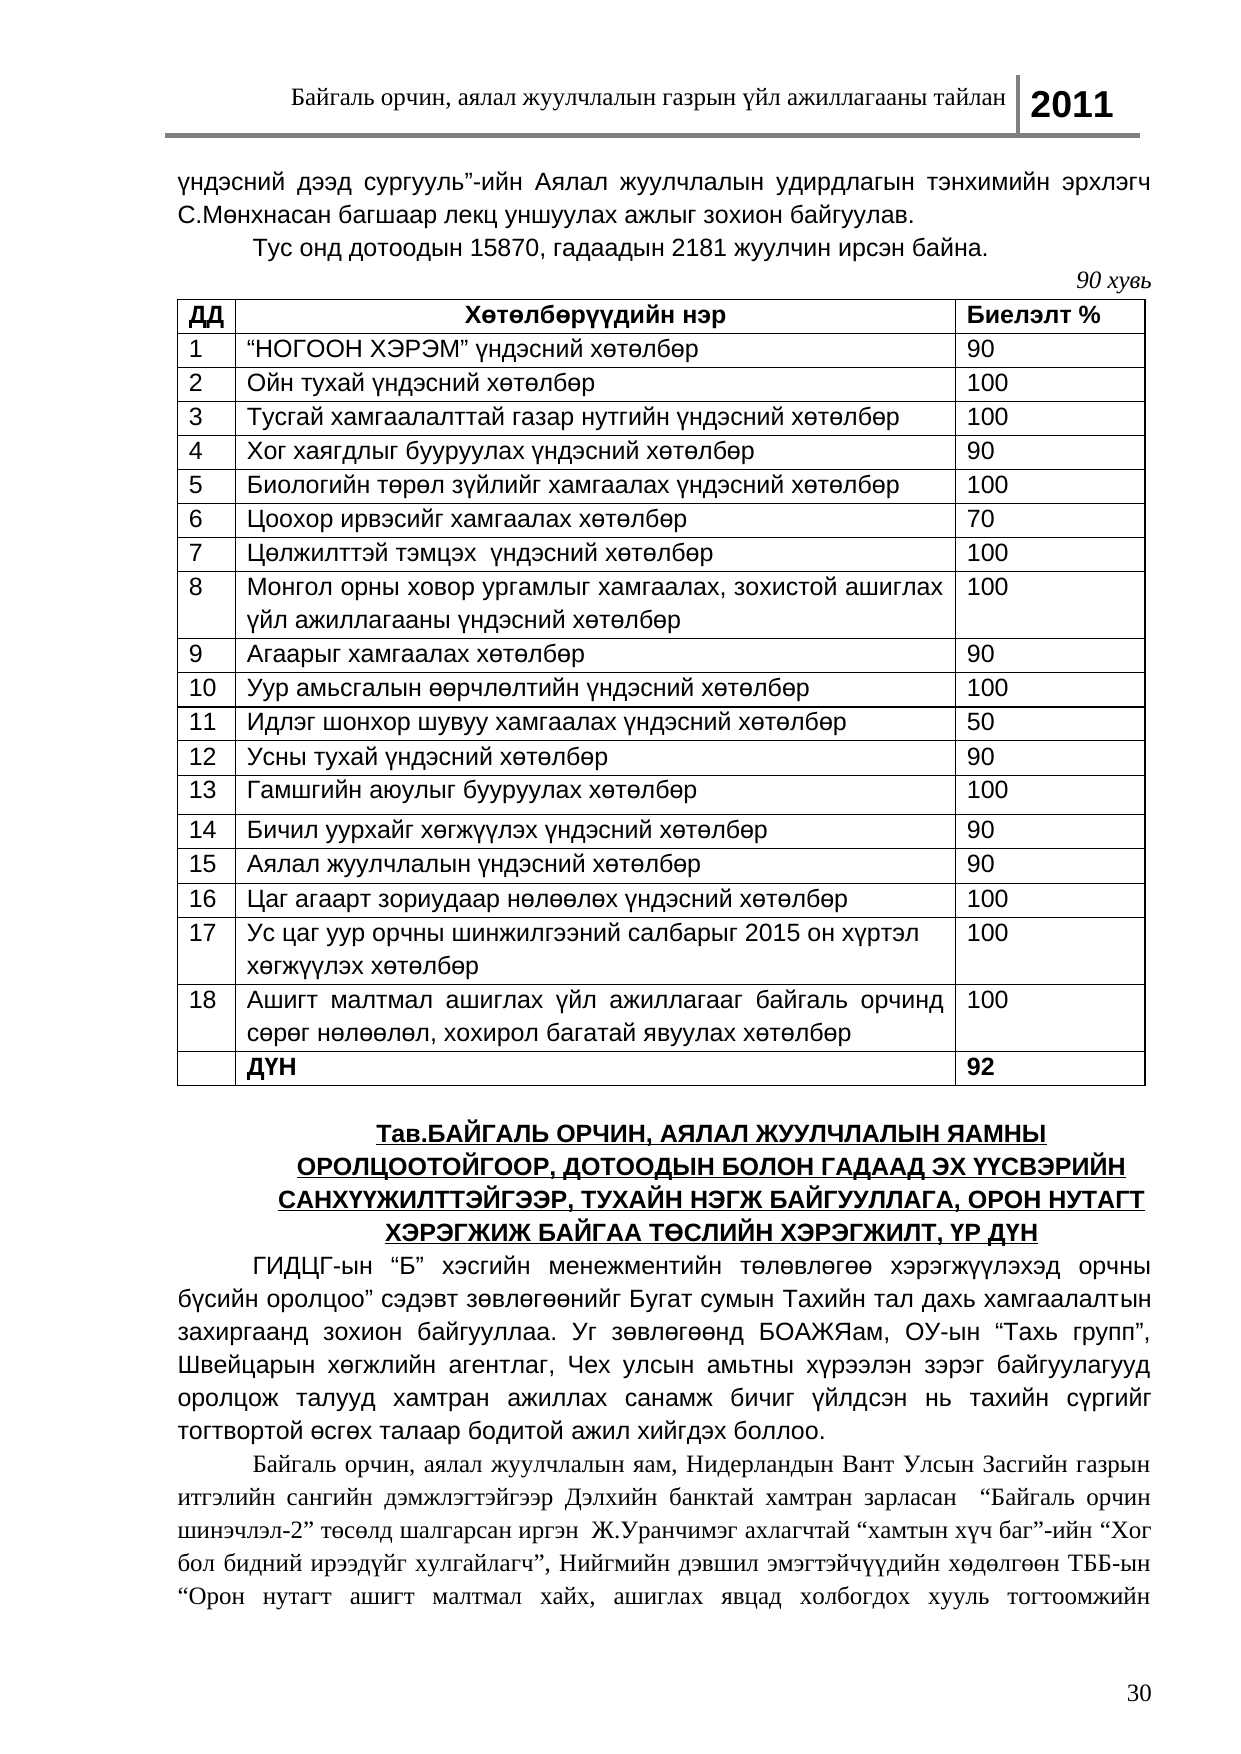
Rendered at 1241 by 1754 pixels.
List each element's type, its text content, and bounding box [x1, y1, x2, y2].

table_cell 70 [956, 504, 1144, 537]
table_header ДД [178, 300, 235, 333]
table_cell 10 [178, 673, 235, 706]
subtitle ГИДЦГ-ын “Б” хэсгийн менежментийн төлөвлөгөө хэрэгжүүлэхэд орчны бүсийн оролцоо” сэдэвт зөвлөгөөнийг Бугат сумын Тахийн тал дахь хамгаалалтын захиргаанд зохион байгууллаа. Уг зөвлөгөөнд БОАЖЯам, ОУ-ын “Тахь групп”, Швейцарын хөгжлийн агентлаг, Чех улсын амьтны хүрээлэн зэрэг байгуулагууд оролцож талууд хамтран ажиллах санамж бичиг үйлдсэн нь тахийн сүргийг тогтвортой өсгөх талаар бодитой ажил хийгдэх боллоо. [177, 1251, 1152, 1445]
list Тав.БАЙГАЛЬ ОРЧИН, АЯЛАЛ ЖУУЛЧЛАЛЫН ЯАМНЫ ОРОЛЦООТОЙГООР, ДОТООДЫН БОЛОН ГАДААД ЭХ ҮҮСВЭРИЙН САНХҮҮЖИЛТТЭЙГЭЭР, ТУХАЙН НЭГЖ БАЙГУУЛЛАГА, ОРОН НУТАГТ ХЭРЭГЖИЖ БАЙГАА ТӨСЛИЙН ХЭРЭГЖИЛТ, ҮР ДҮН [271, 1119, 1152, 1247]
table_cell 14 [178, 815, 235, 848]
table_header Хөтөлбөрүүдийн нэр [236, 300, 955, 333]
table_cell Ойн тухай үндэсний хөтөлбөр [236, 368, 955, 401]
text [177, 167, 1152, 228]
table_cell 6 [178, 504, 235, 537]
table_cell Цөлжилттэй тэмцэх үндэсний хөтөлбөр [236, 538, 955, 571]
table_cell 11 [178, 708, 235, 740]
table_cell 100 [956, 368, 1144, 401]
table_cell 16 [178, 884, 235, 917]
table_cell 7 [178, 538, 235, 571]
table_cell Аялал жуулчлалын үндэсний хөтөлбөр [236, 849, 955, 882]
table_cell 100 [956, 918, 1144, 984]
table_cell 50 [956, 708, 1144, 740]
table_cell Усны тухай үндэсний хөтөлбөр [236, 741, 955, 774]
text Тус онд дотоодын 15870, гадаадын 2181 жуулчин ирсэн байна. [177, 233, 1152, 261]
table_cell 100 [956, 884, 1144, 917]
table_cell Хог хаягдлыг бууруулах үндэсний хөтөлбөр [236, 436, 955, 469]
text 90 хувь [177, 266, 1152, 294]
table_cell Цоохор ирвэсийг хамгаалах хөтөлбөр [236, 504, 955, 537]
table_cell 8 [178, 572, 235, 638]
table_cell 9 [178, 639, 235, 672]
table_cell Биологийн төрөл зүйлийг хамгаалах үндэсний хөтөлбөр [236, 470, 955, 503]
table_cell 100 [956, 470, 1144, 503]
table_header Биелэлт % [956, 300, 1144, 333]
table_cell 90 [956, 639, 1144, 672]
table_cell 92 [956, 1052, 1144, 1085]
table_cell Ашигт малтмал ашиглах үйл ажиллагааг байгаль орчинд сөрөг нөлөөлөл, хохирол багатай явуулах хөтөлбөр [236, 985, 955, 1051]
table_cell 18 [178, 985, 235, 1051]
table_cell 90 [956, 741, 1144, 774]
table_cell 4 [178, 436, 235, 469]
table_cell Ус цаг уур орчны шинжилгээний салбарыг 2015 он хүртэл хөгжүүлэх хөтөлбөр [236, 918, 955, 984]
table_cell 13 [178, 776, 235, 814]
table_cell 5 [178, 470, 235, 503]
table_cell 1 [178, 334, 235, 367]
table_cell 100 [956, 673, 1144, 706]
table_cell Тусгай хамгаалалттай газар нутгийн үндэсний хөтөлбөр [236, 402, 955, 435]
table_cell 90 [956, 334, 1144, 367]
table_cell Идлэг шонхор шувуу хамгаалах үндэсний хөтөлбөр [236, 708, 955, 740]
table_cell Бичил уурхайг хөгжүүлэх үндэсний хөтөлбөр [236, 815, 955, 848]
table_cell 90 [956, 815, 1144, 848]
table_cell Гамшгийн аюулыг бууруулах хөтөлбөр [236, 776, 955, 814]
table_cell 90 [956, 436, 1144, 469]
table_cell 100 [956, 572, 1144, 638]
table_cell [178, 1052, 235, 1085]
table_cell 100 [956, 985, 1144, 1051]
table_cell Агаарыг хамгаалах хөтөлбөр [236, 639, 955, 672]
table_cell Монгол орны ховор ургамлыг хамгаалах, зохистой ашиглах үйл ажиллагааны үндэсний хөтөлбөр [236, 572, 955, 638]
table_cell 90 [956, 849, 1144, 882]
table_cell 2 [178, 368, 235, 401]
table_cell 100 [956, 776, 1144, 814]
table_cell 17 [178, 918, 235, 984]
table_cell ДҮН [236, 1052, 955, 1085]
table_cell 12 [178, 741, 235, 774]
table_cell Уур амьсгалын өөрчлөлтийн үндэсний хөтөлбөр [236, 673, 955, 706]
table_cell “НОГООН ХЭРЭМ” үндэсний хөтөлбөр [236, 334, 955, 367]
table_cell 100 [956, 402, 1144, 435]
table_cell Цаг агаарт зориудаар нөлөөлөх үндэсний хөтөлбөр [236, 884, 955, 917]
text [177, 1449, 1152, 1610]
table_cell 15 [178, 849, 235, 882]
table_cell 100 [956, 538, 1144, 571]
table_cell 3 [178, 402, 235, 435]
